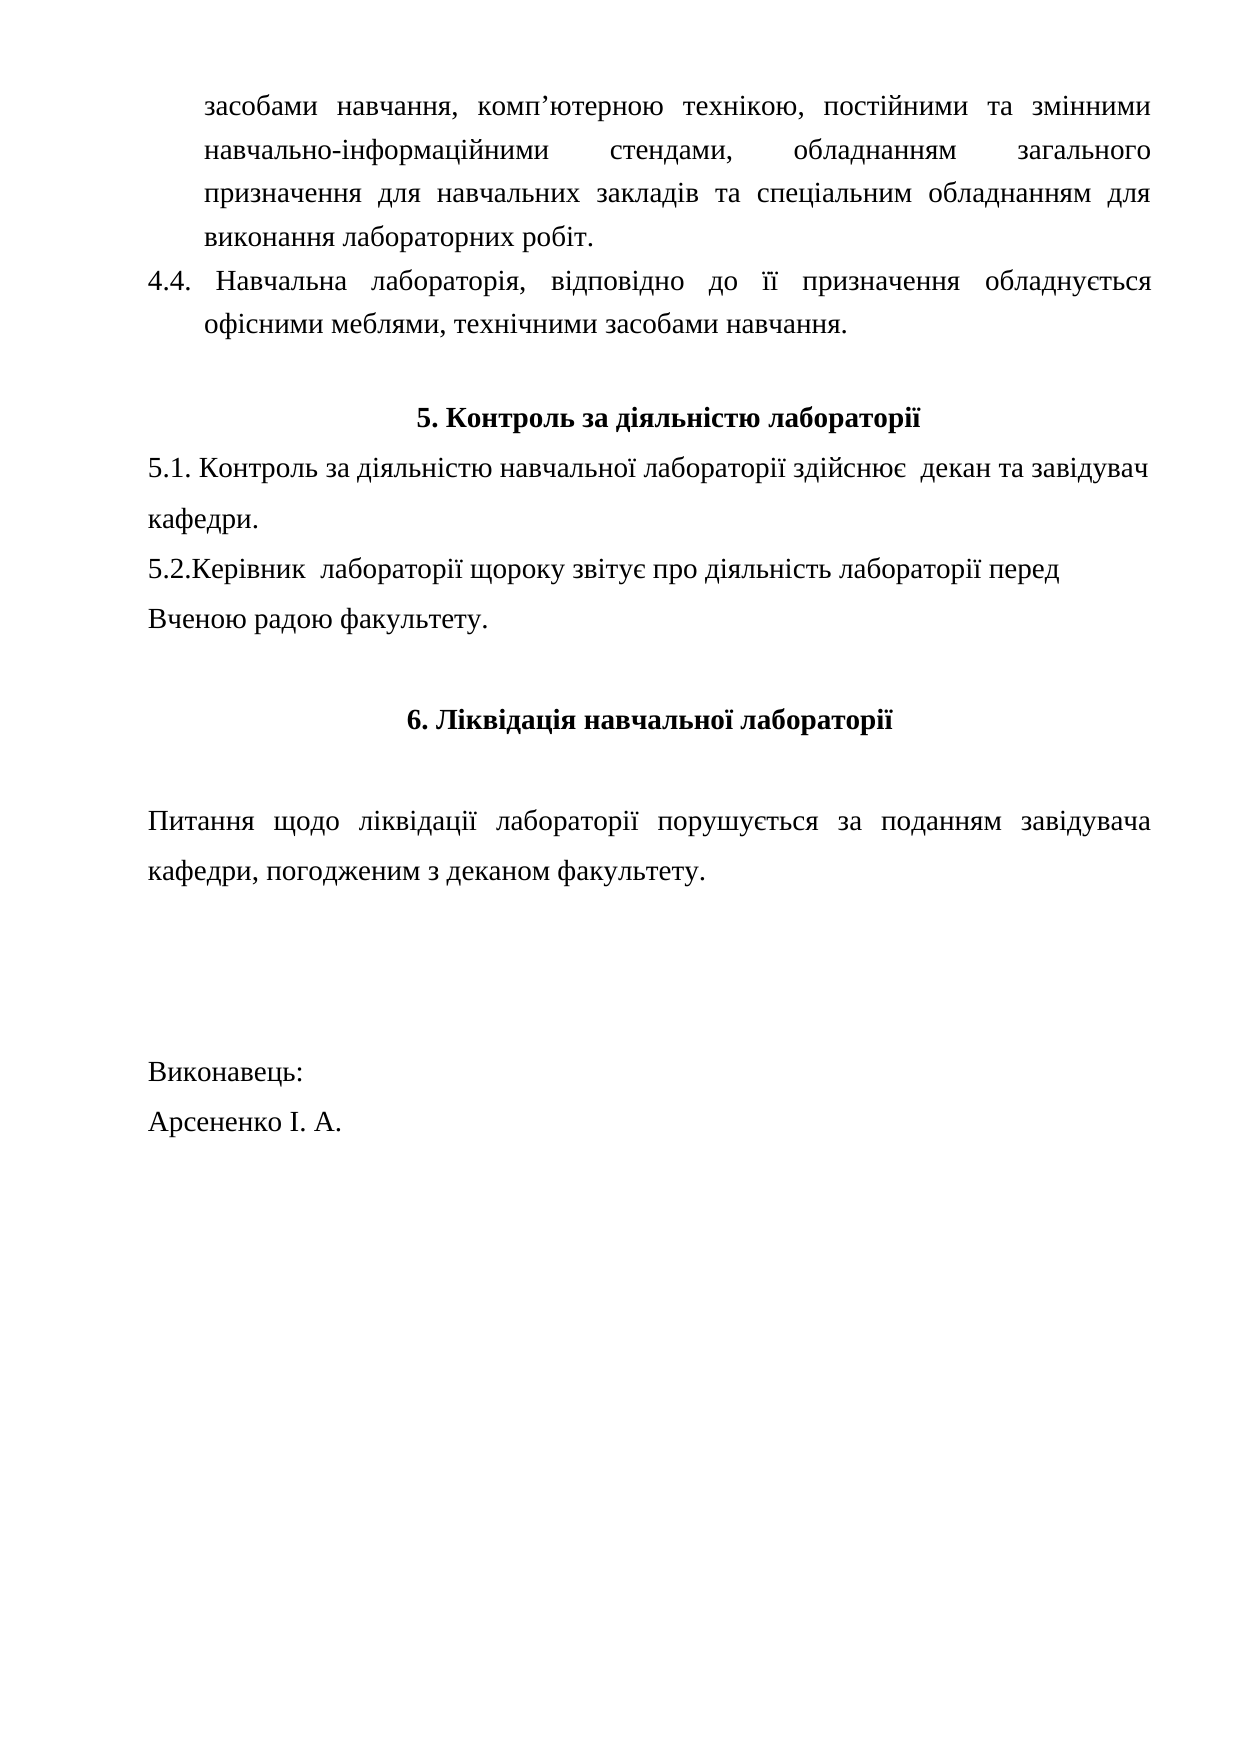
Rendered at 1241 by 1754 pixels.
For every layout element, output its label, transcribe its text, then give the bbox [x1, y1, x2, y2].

text 5.2.Керівник лабораторії щороку звітує про діяльність лабораторії перед Вченою радою факультету. [148, 551, 1152, 635]
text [148, 88, 1152, 253]
text 6. Ліквідація навчальної лабораторії [148, 702, 1152, 736]
text 5.1. Контроль за діяльністю навчальної лабораторії здійснює декан та завідувач кафедри. [148, 450, 1152, 534]
text Арсененко І. А. [148, 1104, 1152, 1138]
text Виконавець: [148, 1054, 1152, 1088]
text 4.4. Навчальна лабораторія, відповідно до її призначення обладнується офісними меблями, технічними засобами навчання. [148, 263, 1152, 340]
text 5. Контроль за діяльністю лабораторії [185, 400, 1152, 434]
text Питання щодо ліквідації лабораторії порушується за поданням завідувача кафедри, погодженим з деканом факультету. [148, 803, 1152, 886]
